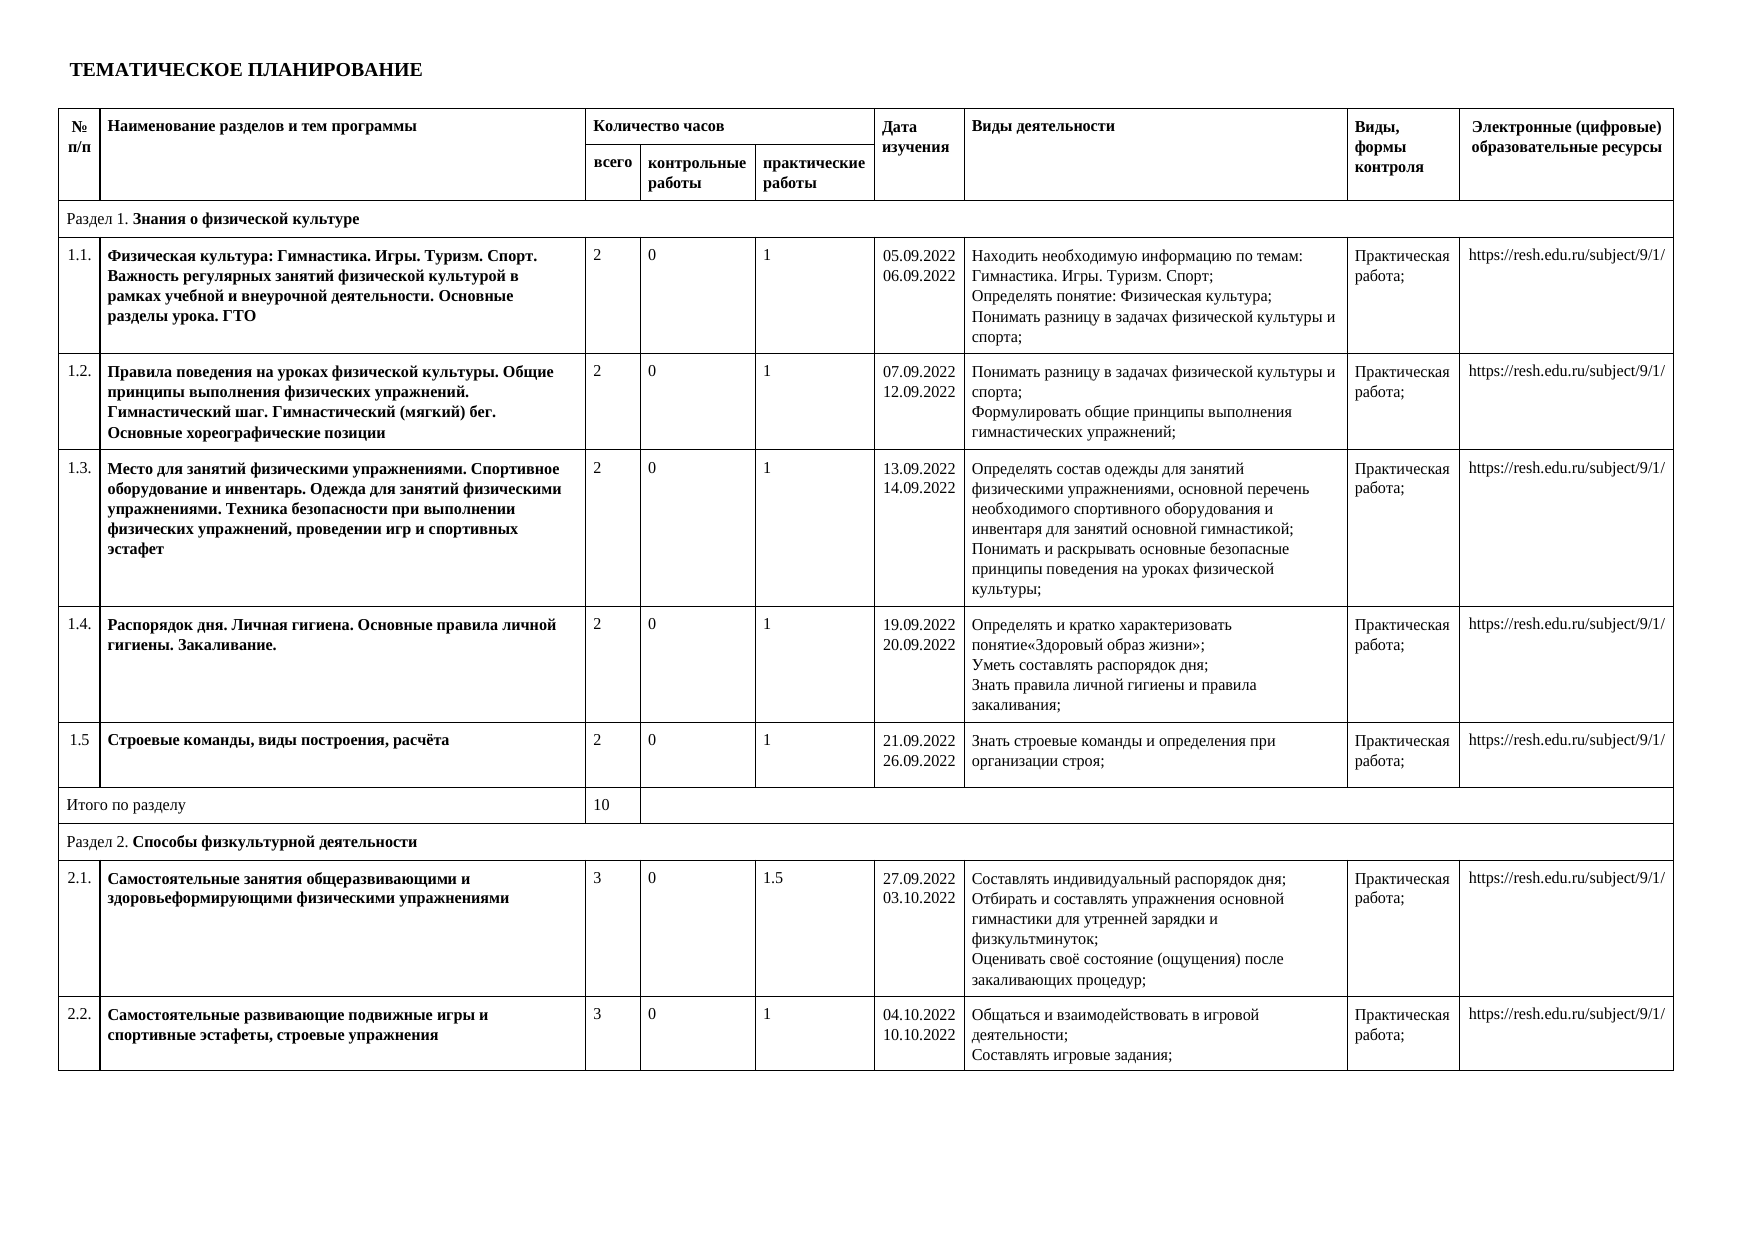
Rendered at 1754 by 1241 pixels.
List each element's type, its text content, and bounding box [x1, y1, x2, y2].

table_cell практические работы [756, 145, 874, 200]
table_cell Итого по разделу [59, 788, 585, 823]
table_cell Строевые команды, виды построения, расчёта [101, 723, 585, 787]
table_cell 2 [586, 238, 640, 353]
table_cell 1.1. [59, 238, 99, 353]
table_cell https://resh.edu.ru/subject/9/1/ [1460, 997, 1673, 1070]
table_cell Раздел 1. Знания о физической культуре [59, 201, 1673, 237]
table_cell Определять состав одежды для занятий физическими упражнениями, основной перечень необходимого спортивного оборудования и инвентаря для занятий основной гимнастикой; Понимать и раскрывать основные безопасные принципы поведения на уроках физической культуры; [965, 450, 1347, 606]
table_cell 1.2. [59, 354, 99, 449]
table_cell 21.09.2022 26.09.2022 [875, 723, 964, 787]
table_cell https://resh.edu.ru/subject/9/1/ [1460, 354, 1673, 449]
table_header Количество часов [586, 109, 874, 144]
text ТЕМАТИЧЕСКОЕ ПЛАНИРОВАНИЕ [69, 59, 1687, 81]
table_cell 1.4. [59, 607, 99, 722]
table_header № п/п [59, 109, 99, 200]
table_cell https://resh.edu.ru/subject/9/1/ [1460, 238, 1673, 353]
table_cell контрольные работы [641, 145, 755, 200]
table_cell 1 [756, 997, 874, 1070]
table_cell 2 [586, 607, 640, 722]
table_cell 0 [641, 450, 755, 606]
table_cell 0 [641, 997, 755, 1070]
table_cell 3 [586, 997, 640, 1070]
table_cell 1.5 [756, 861, 874, 996]
table_cell Место для занятий физическими упражнениями. Спортивное оборудование и инвентарь. Одежда для занятий физическими упражнениями. Техника безопасности при выполнении физических упражнений, проведении игр и спортивных эстафет [101, 450, 585, 606]
table_cell 1.3. [59, 450, 99, 606]
table_cell 0 [641, 238, 755, 353]
table_cell 1.5 [59, 723, 99, 787]
table_cell 1 [756, 450, 874, 606]
table_cell 05.09.2022 06.09.2022 [875, 238, 964, 353]
table_cell Практическая работа; [1348, 450, 1459, 606]
table_cell 1 [756, 607, 874, 722]
table_cell всего [586, 145, 640, 200]
table_cell 2.1. [59, 861, 99, 996]
table_header Электронные (цифровые) образовательные ресурсы [1460, 109, 1673, 200]
table_cell Физическая культура: Гимнастика. Игры. Туризм. Спорт. Важность регулярных занятий физической культурой в рамках учебной и внеурочной деятельности. Основные разделы урока. ГТО [101, 238, 585, 353]
table_cell Раздел 2. Способы физкультурной деятельности [59, 824, 1673, 859]
table_cell Составлять индивидуальный распорядок дня; Отбирать и составлять упражнения основной гимнастики для утренней зарядки и физкультминуток; Оценивать своё состояние (ощущения) после закаливающих процедур; [965, 861, 1347, 996]
table_header Дата изучения [875, 109, 964, 200]
table_cell https://resh.edu.ru/subject/9/1/ [1460, 723, 1673, 787]
table_cell 1 [756, 238, 874, 353]
table_cell Правила поведения на уроках физической культуры. Общие принципы выполнения физических упражнений. Гимнастический шаг. Гимнастический (мягкий) бег. Основные хореографические позиции [101, 354, 585, 449]
table_cell 2 [586, 723, 640, 787]
table_cell Распорядок дня. Личная гигиена. Основные правила личной гигиены. Закаливание. [101, 607, 585, 722]
table_header Виды деятельности [965, 109, 1347, 200]
table_cell Общаться и взаимодействовать в игровой деятельности; Составлять игровые задания; [965, 997, 1347, 1070]
table_cell 04.10.2022 10.10.2022 [875, 997, 964, 1070]
table_cell 13.09.2022 14.09.2022 [875, 450, 964, 606]
table_header Наименование разделов и тем программы [101, 109, 585, 200]
table_cell 1 [756, 723, 874, 787]
table_cell 0 [641, 861, 755, 996]
table_cell 2 [586, 354, 640, 449]
table_cell Самостоятельные развивающие подвижные игры и спортивные эстафеты, строевые упражнения [101, 997, 585, 1070]
table_cell 1 [756, 354, 874, 449]
table_cell 2.2. [59, 997, 99, 1070]
table_cell 27.09.2022 03.10.2022 [875, 861, 964, 996]
table_cell Практическая работа; [1348, 997, 1459, 1070]
table_cell Практическая работа; [1348, 238, 1459, 353]
table_cell 19.09.2022 20.09.2022 [875, 607, 964, 722]
table_cell 2 [586, 450, 640, 606]
table_cell 3 [586, 861, 640, 996]
table_cell https://resh.edu.ru/subject/9/1/ [1460, 861, 1673, 996]
table_cell 0 [641, 723, 755, 787]
table_cell Практическая работа; [1348, 723, 1459, 787]
table_cell Самостоятельные занятия общеразвивающими и здоровьеформирующими физическими упражнениями [101, 861, 585, 996]
table_cell Практическая работа; [1348, 607, 1459, 722]
table_cell https://resh.edu.ru/subject/9/1/ [1460, 450, 1673, 606]
table_header Виды, формы контроля [1348, 109, 1459, 200]
table_cell 0 [641, 354, 755, 449]
table_cell 07.09.2022 12.09.2022 [875, 354, 964, 449]
table_cell 0 [641, 607, 755, 722]
table_cell Понимать разницу в задачах физической культуры и спорта; Формулировать общие принципы выполнения гимнастических упражнений; [965, 354, 1347, 449]
table_cell Практическая работа; [1348, 354, 1459, 449]
table_cell https://resh.edu.ru/subject/9/1/ [1460, 607, 1673, 722]
table_cell Находить необходимую информацию по темам: Гимнастика. Игры. Туризм. Спорт; Определять понятие: Физическая культура; Понимать разницу в задачах физической культуры и спорта; [965, 238, 1347, 353]
table_cell Определять и кратко характеризовать понятие«Здоровый образ жизни»; Уметь составлять распорядок дня; Знать правила личной гигиены и правила закаливания; [965, 607, 1347, 722]
table_cell [641, 788, 1673, 823]
table_cell Практическая работа; [1348, 861, 1459, 996]
table_cell 10 [586, 788, 640, 823]
table_cell Знать строевые команды и определения при организации строя; [965, 723, 1347, 787]
